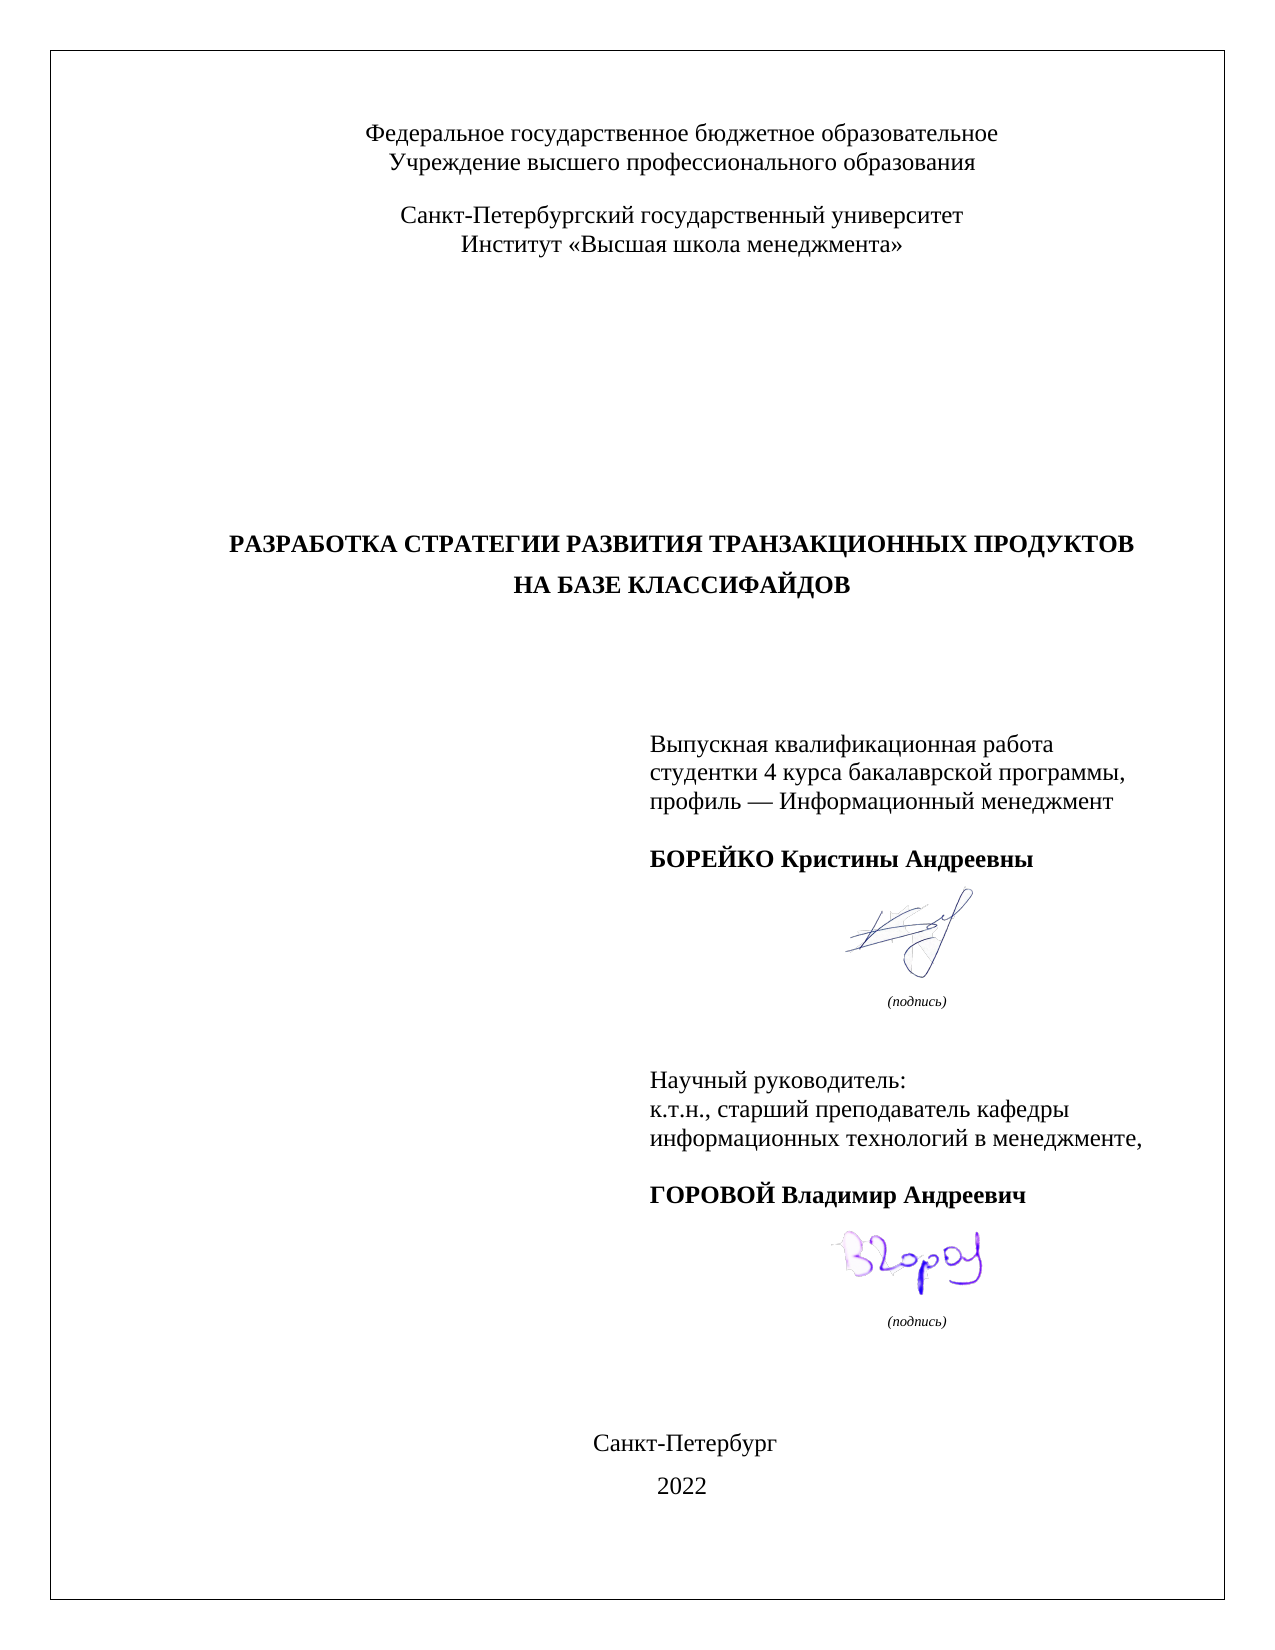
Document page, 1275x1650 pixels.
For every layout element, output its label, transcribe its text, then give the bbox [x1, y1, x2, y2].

text (подпись) [177, 993, 1187, 1022]
text НА БАЗЕ КЛАССИФАЙДОВ [177, 571, 1187, 599]
text профиль — Информационный менеджмент [177, 786, 1187, 815]
text Санкт-Петербург [177, 1428, 1187, 1457]
text к.т.н., старший преподаватель кафедры [177, 1094, 1187, 1123]
text БОРЕЙКО Кристины Андреевны [177, 844, 1187, 872]
picture [831, 1223, 1005, 1299]
text Федеральное государственное бюджетное образовательное [177, 118, 1187, 147]
picture [839, 886, 997, 979]
text информационных технологий в менеджменте, [177, 1123, 1187, 1151]
text 2022 [177, 1471, 1187, 1500]
text Выпускная квалификационная работа [177, 729, 1187, 757]
text (подпись) [177, 1313, 1187, 1342]
text Санкт-Петербургский государственный университет [177, 201, 1187, 229]
text РАЗРАБОТКА СТРАТЕГИИ РАЗВИТИЯ ТРАНЗАКЦИОННЫХ ПРОДУКТОВ [177, 529, 1187, 558]
text Институт «Высшая школа менеджмента» [177, 229, 1187, 258]
text Учреждение высшего профессионального образования [177, 147, 1187, 176]
text студентки 4 курса бакалаврской программы, [177, 757, 1187, 786]
text Научный руководитель: [177, 1065, 1187, 1094]
text ГОРОВОЙ Владимир Андреевич [649, 1180, 1187, 1209]
